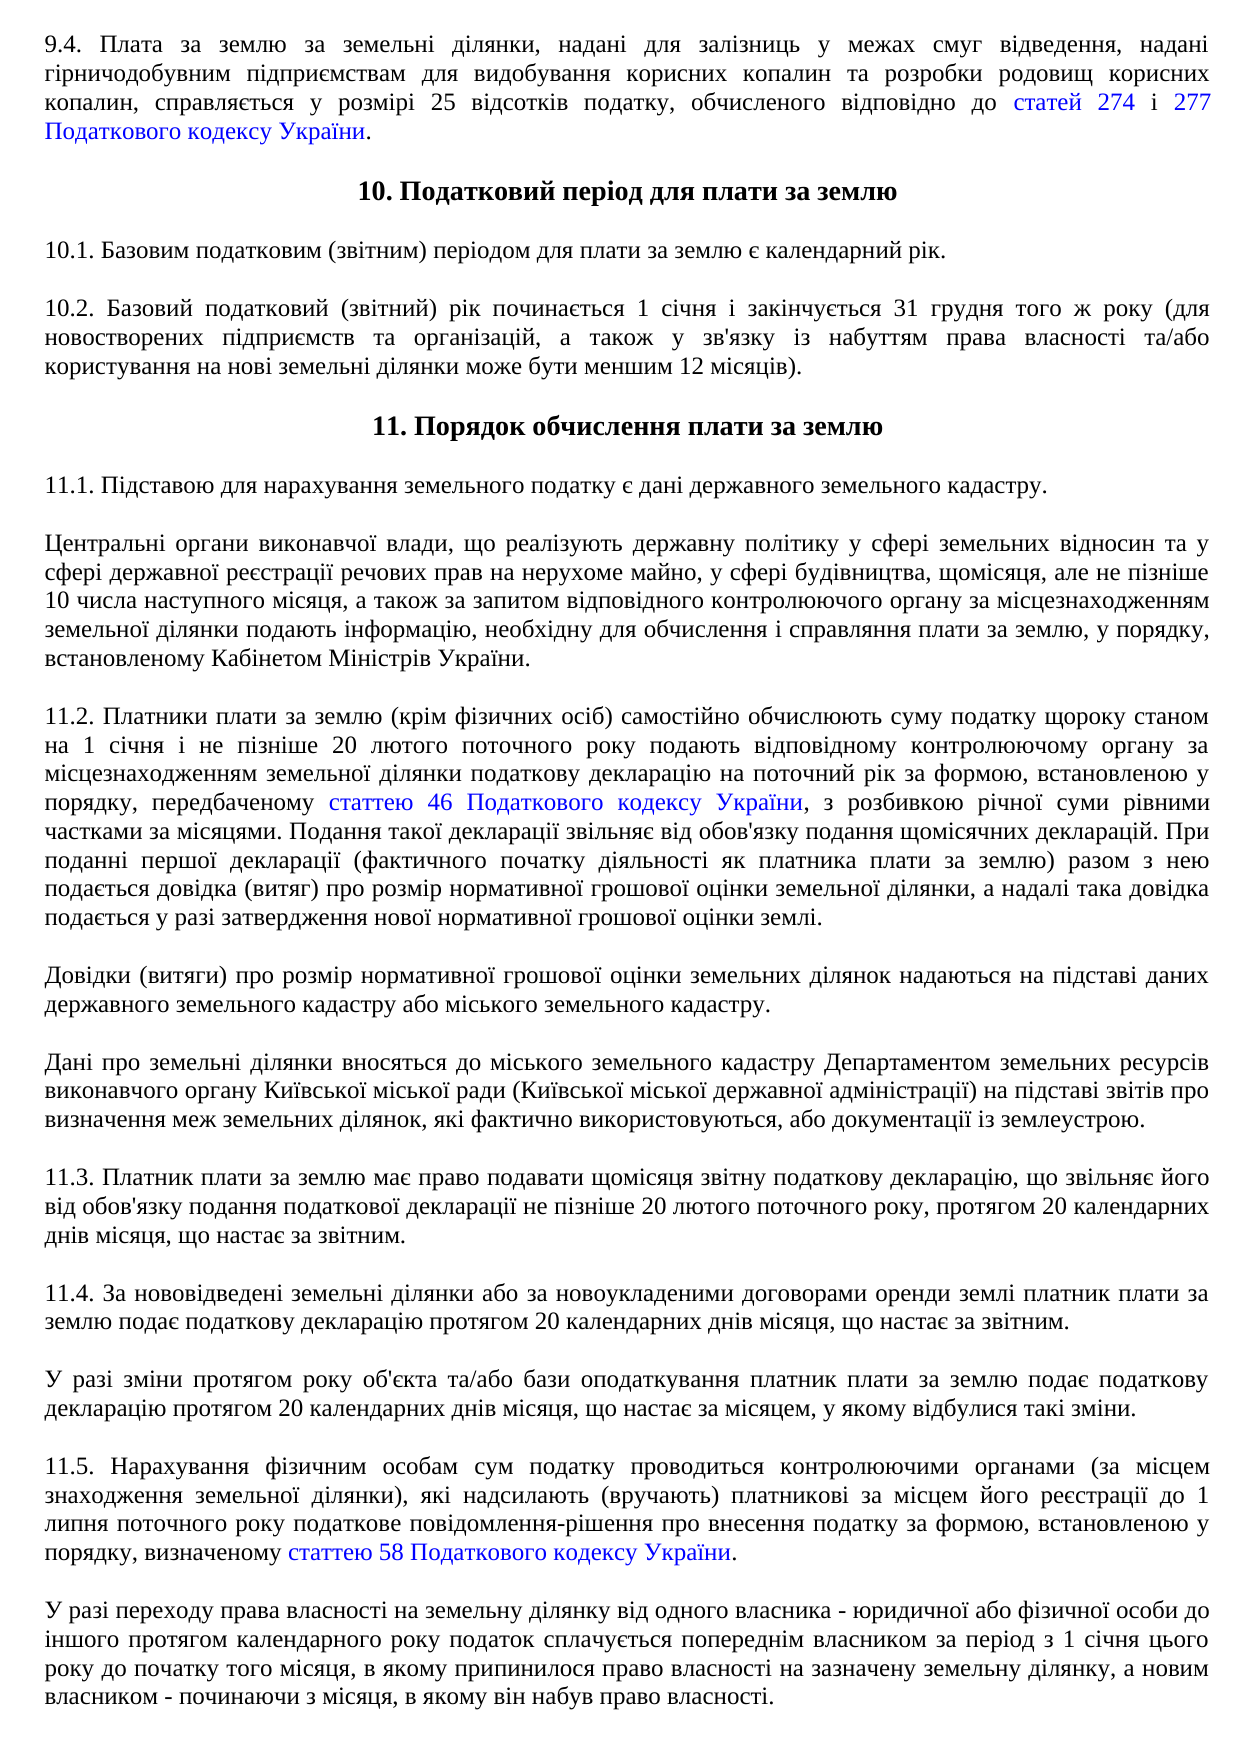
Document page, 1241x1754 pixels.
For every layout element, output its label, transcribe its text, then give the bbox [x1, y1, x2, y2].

text У разі зміни протягом року об'єкта та/або бази оподаткування платник плати за землю подає податкову декларацію протягом 20 календарних днів місяця, що настає за місяцем, у якому відбулися такі зміни. [44, 1364, 1211, 1422]
text 11.4. За нововідведені земельні ділянки або за новоукладеними договорами оренди землі платник плати за землю подає податкову декларацію протягом 20 календарних днів місяця, що настає за звітним. [44, 1278, 1211, 1335]
text 9.4. Плата за землю за земельні ділянки, надані для залізниць у межах смуг відведення, надані гірничодобувним підприємствам для видобування корисних копалин та розробки родовищ корисних копалин, справляється у розмірі 25 відсотків податку, обчисленого відповідно до статей 274 і 277 Податкового кодексу України. [44, 29, 1211, 144]
text 11.3. Платник плати за землю має право подавати щомісяця звітну податкову декларацію, що звільняє його від обов'язку подання податкової декларації не пізніше 20 лютого поточного року, протягом 20 календарних днів місяця, що настає за звітним. [44, 1162, 1211, 1248]
text У разі переходу права власності на земельну ділянку від одного власника - юридичної або фізичної особи до іншого протягом календарного року податок сплачується попереднім власником за період з 1 січня цього року до початку того місяця, в якому припинилося право власності на зазначену земельну ділянку, а новим власником - починаючи з місяця, в якому він набув право власності. [44, 1595, 1211, 1710]
text 10.1. Базовим податковим (звітним) періодом для плати за землю є календарний рік. [44, 235, 1211, 264]
text Центральні органи виконавчої влади, що реалізують державну політику у сфері земельних відносин та у сфері державної реєстрації речових прав на нерухоме майно, у сфері будівництва, щомісяця, але не пізніше 10 числа наступного місяця, а також за запитом відповідного контролюючого органу за місцезнаходженням земельної ділянки подають інформацію, необхідну для обчислення і справляння плати за землю, у порядку, встановленому Кабінетом Міністрів України. [44, 528, 1211, 672]
text Дані про земельні ділянки вносяться до міського земельного кадастру Департаментом земельних ресурсів виконавчого органу Київської міської ради (Київської міської державної адміністрації) на підставі звітів про визначення меж земельних ділянок, які фактично використовуються, або документації із землеустрою. [44, 1047, 1211, 1133]
text 10.2. Базовий податковий (звітний) рік починається 1 січня і закінчується 31 грудня того ж року (для новостворених підприємств та організацій, а також у зв'язку із набуттям права власності та/або користування на нові земельні ділянки може бути меншим 12 місяців). [44, 293, 1211, 379]
text 11.1. Підставою для нарахування земельного податку є дані державного земельного кадастру. [44, 470, 1211, 499]
subtitle 11. Порядок обчислення плати за землю [44, 409, 1211, 441]
text 11.2. Платники плати за землю (крім фізичних осіб) самостійно обчислюють суму податку щороку станом на 1 січня і не пізніше 20 лютого поточного року подають відповідному контролюючому органу за місцезнаходженням земельної ділянки податкову декларацію на поточний рік за формою, встановленою у порядку, передбаченому статтею 46 Податкового кодексу України, з розбивкою річної суми рівними частками за місяцями. Подання такої декларації звільняє від обов'язку подання щомісячних декларацій. При поданні першої декларації (фактичного початку діяльності як платника плати за землю) разом з нею подається довідка (витяг) про розмір нормативної грошової оцінки земельної ділянки, а надалі така довідка подається у разі затвердження нової нормативної грошової оцінки землі. [44, 701, 1211, 931]
text 11.5. Нарахування фізичним особам сум податку проводиться контролюючими органами (за місцем знаходження земельної ділянки), які надсилають (вручають) платникові за місцем його реєстрації до 1 липня поточного року податкове повідомлення-рішення про внесення податку за формою, встановленою у порядку, визначеному статтею 58 Податкового кодексу України. [44, 1451, 1211, 1566]
subtitle 10. Податковий період для плати за землю [44, 174, 1211, 206]
text Довідки (витяги) про розмір нормативної грошової оцінки земельних ділянок надаються на підставі даних державного земельного кадастру або міського земельного кадастру. [44, 960, 1211, 1018]
